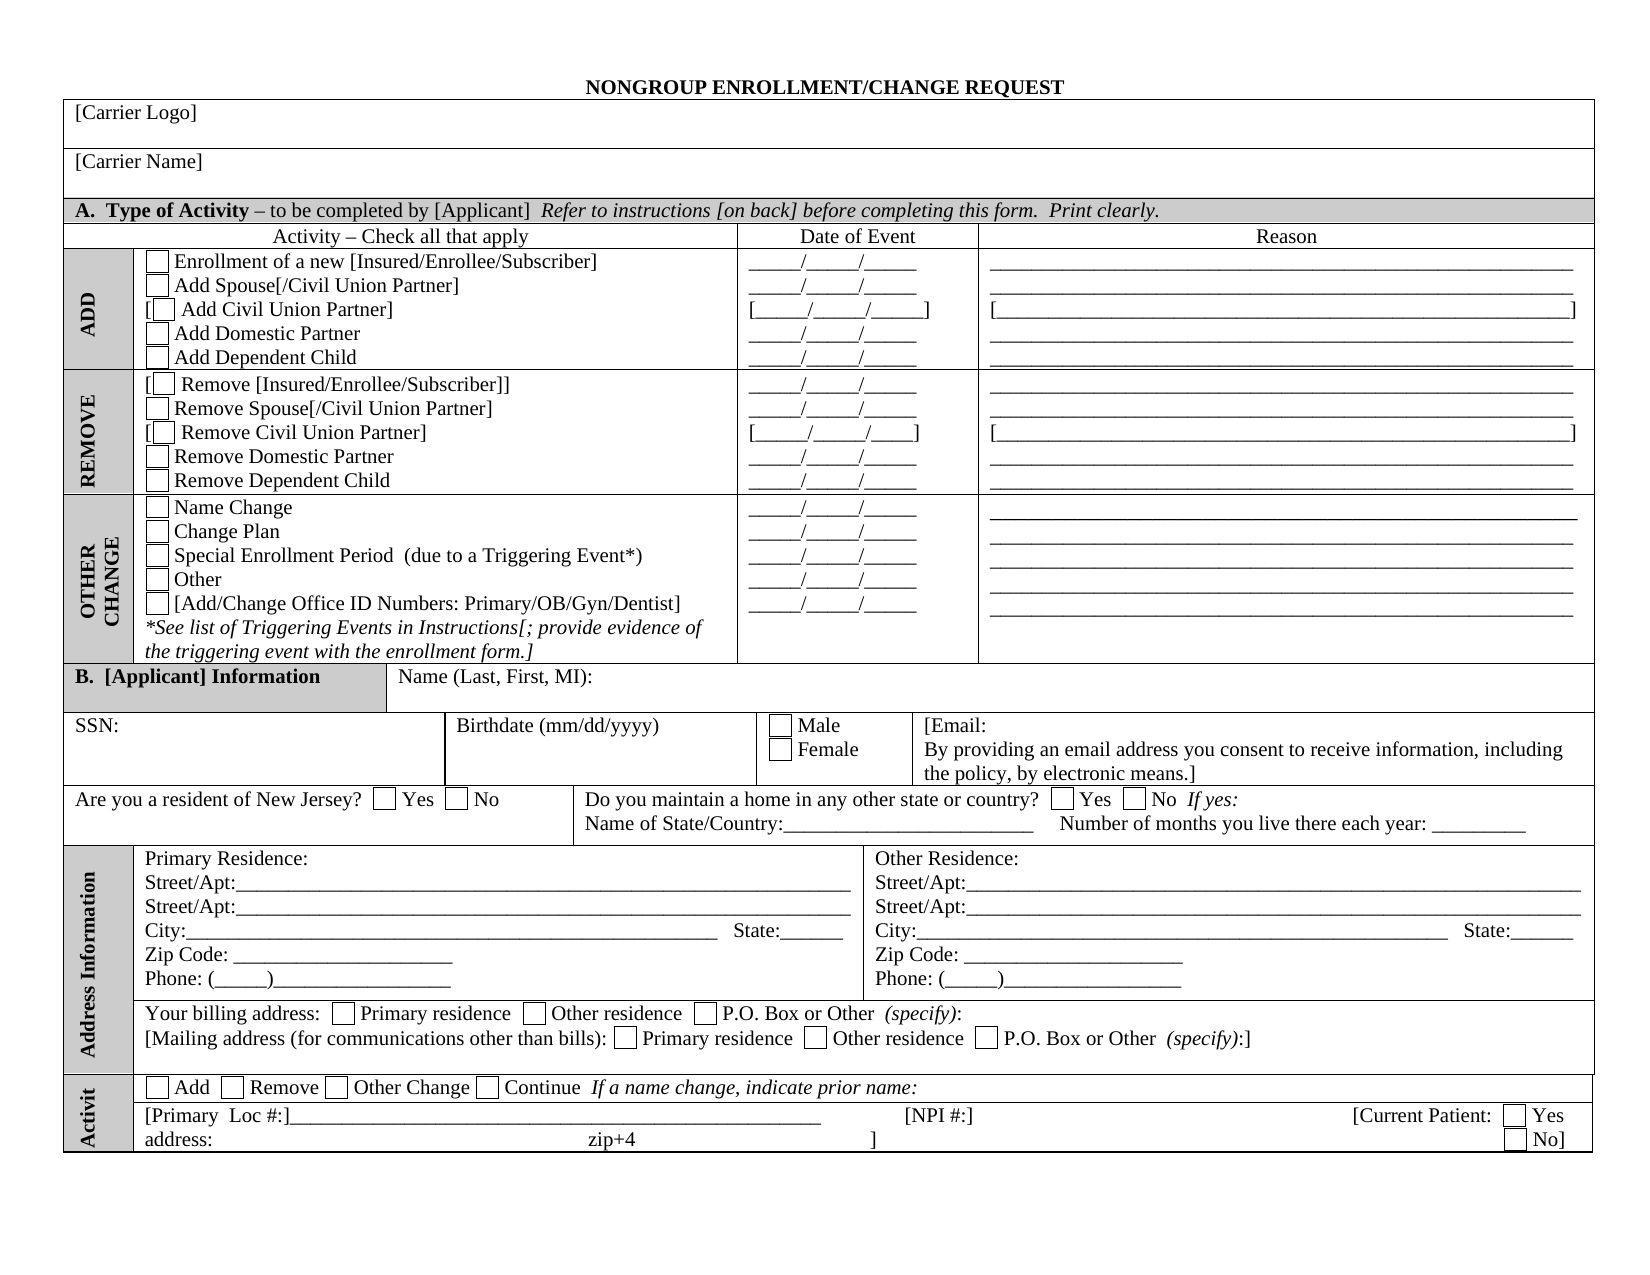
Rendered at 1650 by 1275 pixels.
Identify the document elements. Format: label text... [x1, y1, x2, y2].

table_cell [Carrier Name] [64, 149, 1594, 197]
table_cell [1341, 1103, 1592, 1151]
table_cell Reason [979, 224, 1594, 248]
table_cell Your billing address: Primary residence Other residence P.O. Box or Other (specify): [Mailing address (for communications other than bills): Primary residence Other residence P.O. Box or Other (specify):] [134, 1001, 1594, 1073]
table_cell Male Female [757, 713, 912, 785]
table_cell _______________________________________________ ________________________________________________________ ________________________________________________________ ________________________________________________________ ________________________________________________________ [979, 495, 1594, 663]
table_cell REMOVE [64, 370, 133, 493]
table_cell Do you maintain a home in any other state or country? Yes No If yes: Name of State/Country:________________________ Number of months you live there each year: _________ [574, 786, 1594, 845]
table_cell _____/_____/_____ _____/_____/_____ [_____/_____/_____] _____/_____/_____ _____/_____/_____ [738, 249, 978, 369]
table_cell [Primary Loc #:]___________________________________________________ address: zip+4 ] [134, 1103, 893, 1151]
table_cell _____/_____/_____ _____/_____/_____ _____/_____/_____ _____/_____/_____ _____/_____/_____ [738, 495, 978, 663]
table_cell Activity [64, 1075, 133, 1151]
table_cell ________________________________________________________ ________________________________________________________ [_______________________________________________________] ________________________________________________________ ________________________________________________________ [979, 370, 1594, 493]
table_cell Other Residence: Street/Apt:___________________________________________________________ Street/Apt:___________________________________________________________ City:___________________________________________________ State:______ Zip Code: _____________________ Phone: (_____)_________________ [864, 846, 1594, 1000]
table_cell Enrollment of a new [Insured/Enrollee/Subscriber] Add Spouse[/Civil Union Partner] [ Add Civil Union Partner] Add Domestic Partner Add Dependent Child [134, 249, 737, 369]
table_header [Carrier Logo] [64, 100, 1594, 148]
table_cell ADD [64, 249, 133, 369]
text NONGROUP ENROLLMENT/CHANGE REQUEST [75, 75, 1575, 99]
table_cell ________________________________________________________ ________________________________________________________ [_______________________________________________________] ________________________________________________________ ________________________________________________________ [979, 249, 1594, 369]
table_cell Activity – Check all that apply [64, 224, 737, 248]
table_cell B. [Applicant] Information [64, 664, 386, 712]
table_cell A. Type of Activity – to be completed by [Applicant] Refer to instructions [on back] before completing this form. Print clearly. [64, 199, 1594, 222]
table_cell : [64, 713, 444, 785]
table_cell Name (Last, First, MI): [387, 664, 1594, 712]
table_cell Add Remove Other Change Continue If a name change, indicate prior name: [134, 1075, 1592, 1102]
table_cell [NPI #:] [893, 1103, 1341, 1151]
table_cell [ Remove [Insured/Enrollee/Subscriber]] Remove Spouse[/Civil Union Partner] [ Remove Civil Union Partner] Remove Domestic Partner Remove Dependent Child [134, 370, 737, 493]
table_cell Birthdate (mm/dd/yyyy) [446, 713, 756, 785]
table_cell _____/_____/_____ _____/_____/_____ [_____/_____/____] _____/_____/_____ _____/_____/_____ [738, 370, 978, 493]
table_cell Primary Residence: Street/Apt:___________________________________________________________ Street/Apt:___________________________________________________________ City:___________________________________________________ State:______ Zip Code: _____________________ Phone: (_____)_________________ [134, 846, 863, 1000]
table_cell Address Information [64, 846, 133, 1073]
table_cell Name Change Change Plan Special Enrollment Period (due to a Triggering Event*) Other [Add/Change Office ID Numbers: Primary/OB/Gyn/Dentist] *See list of Triggering Events in Instructions[; provide evidence of the triggering event with the enrollment form.] [134, 495, 737, 663]
table_cell [Email: By providing an email address you consent to receive information, including the policy, by electronic means.] [913, 713, 1594, 785]
table_cell Are you a resident of ? Yes No [64, 786, 573, 845]
table_cell OTHER CHANGE [64, 495, 133, 663]
table_cell Date of Event [738, 224, 978, 248]
